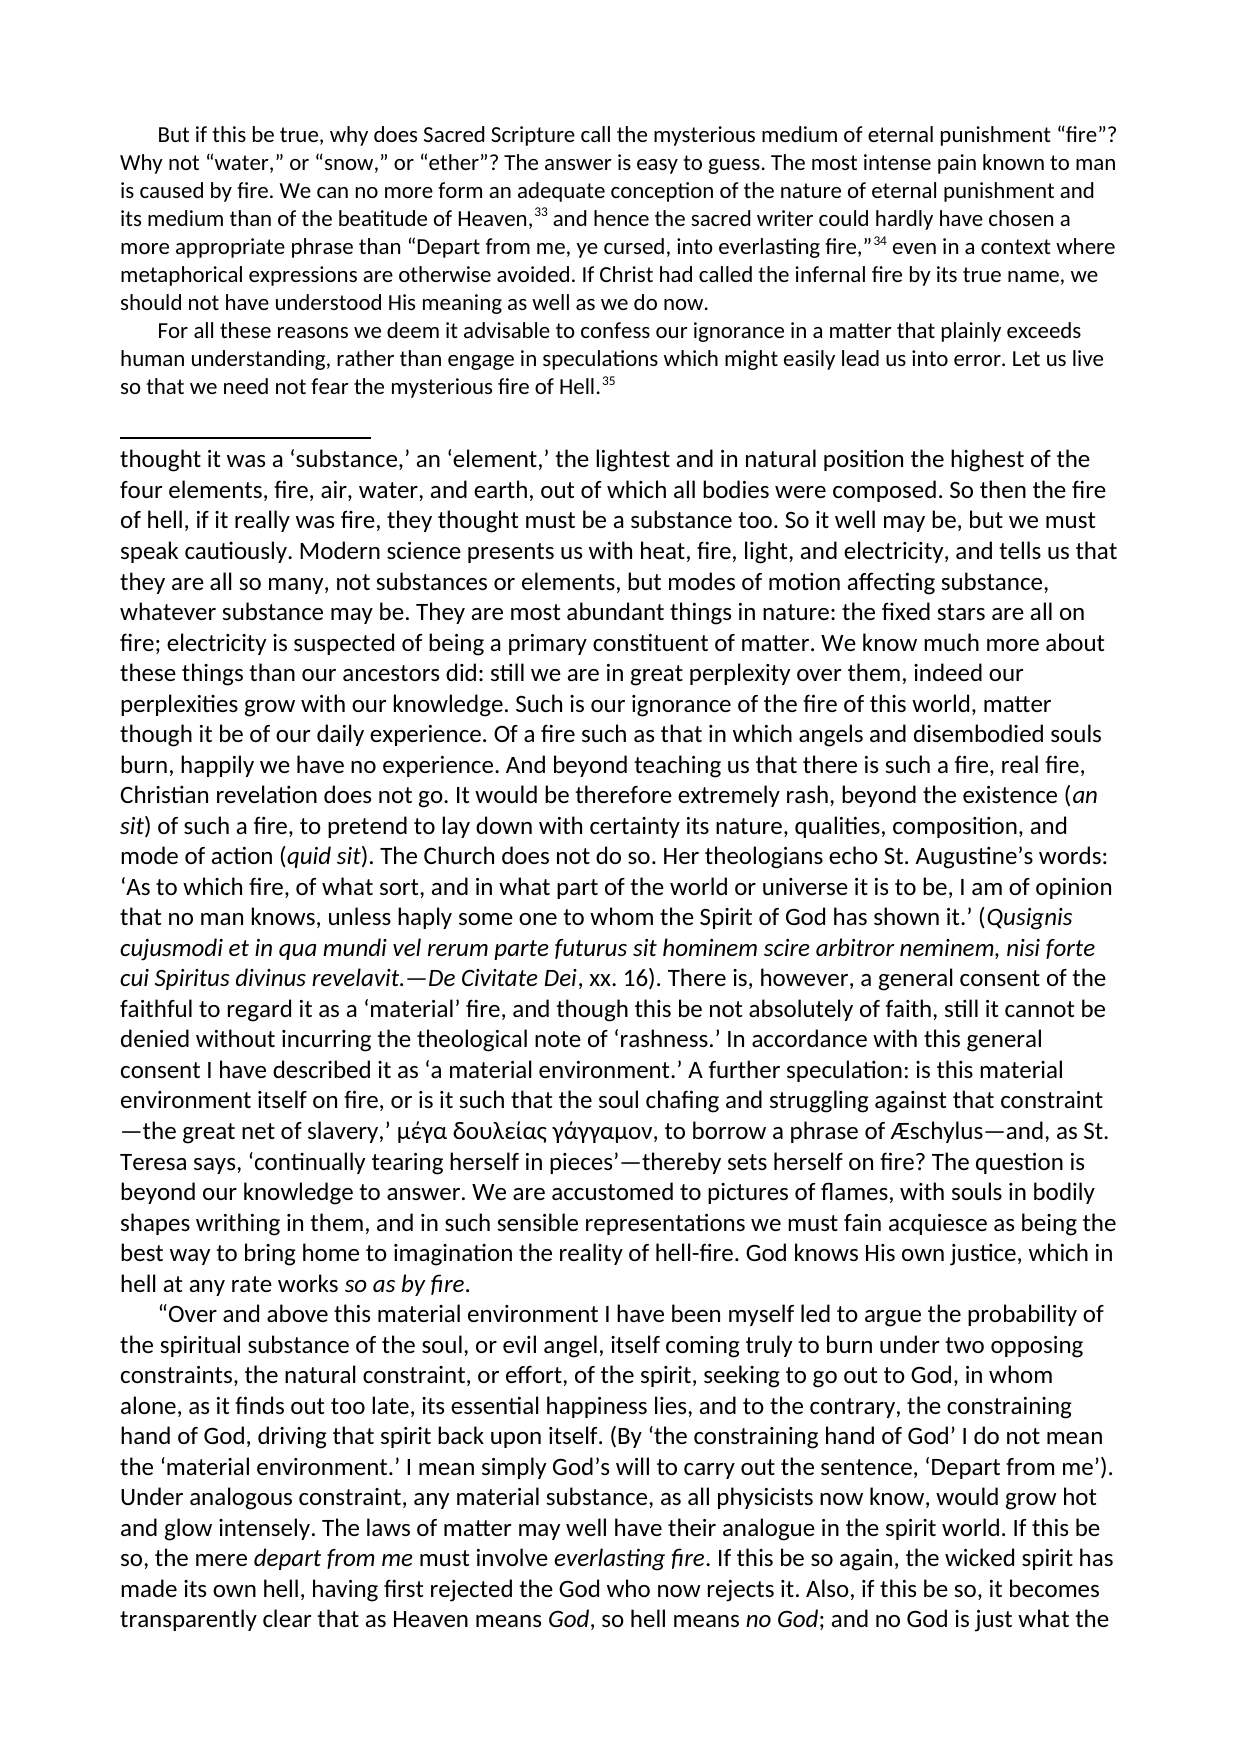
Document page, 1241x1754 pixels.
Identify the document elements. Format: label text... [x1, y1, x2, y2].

text But if this be true, why does Sacred Scripture call the mysterious medium of eternal punishment “fire”? Why not “water,” or “snow,” or “ether”? The answer is easy to guess. The most intense pain known to man is caused by fire. We can no more form an adequate conception of the nature of eternal punishment and its medium than of the beatitude of Heaven,33 and hence the sacred writer could hardly have chosen a more appropriate phrase than “Depart from me, ye cursed, into everlasting fire,”34 even in a context where metaphorical expressions are otherwise avoided. If Christ had called the infernal fire by its true name, we should not have understood His meaning as well as we do now. [120, 120, 1120, 316]
text For all these reasons we deem it advisable to confess our ignorance in a matter that plainly exceeds human understanding, rather than engage in speculations which might easily lead us into error. Let us live so that we need not fear the mysterious fire of Hell.35 [120, 316, 1120, 400]
